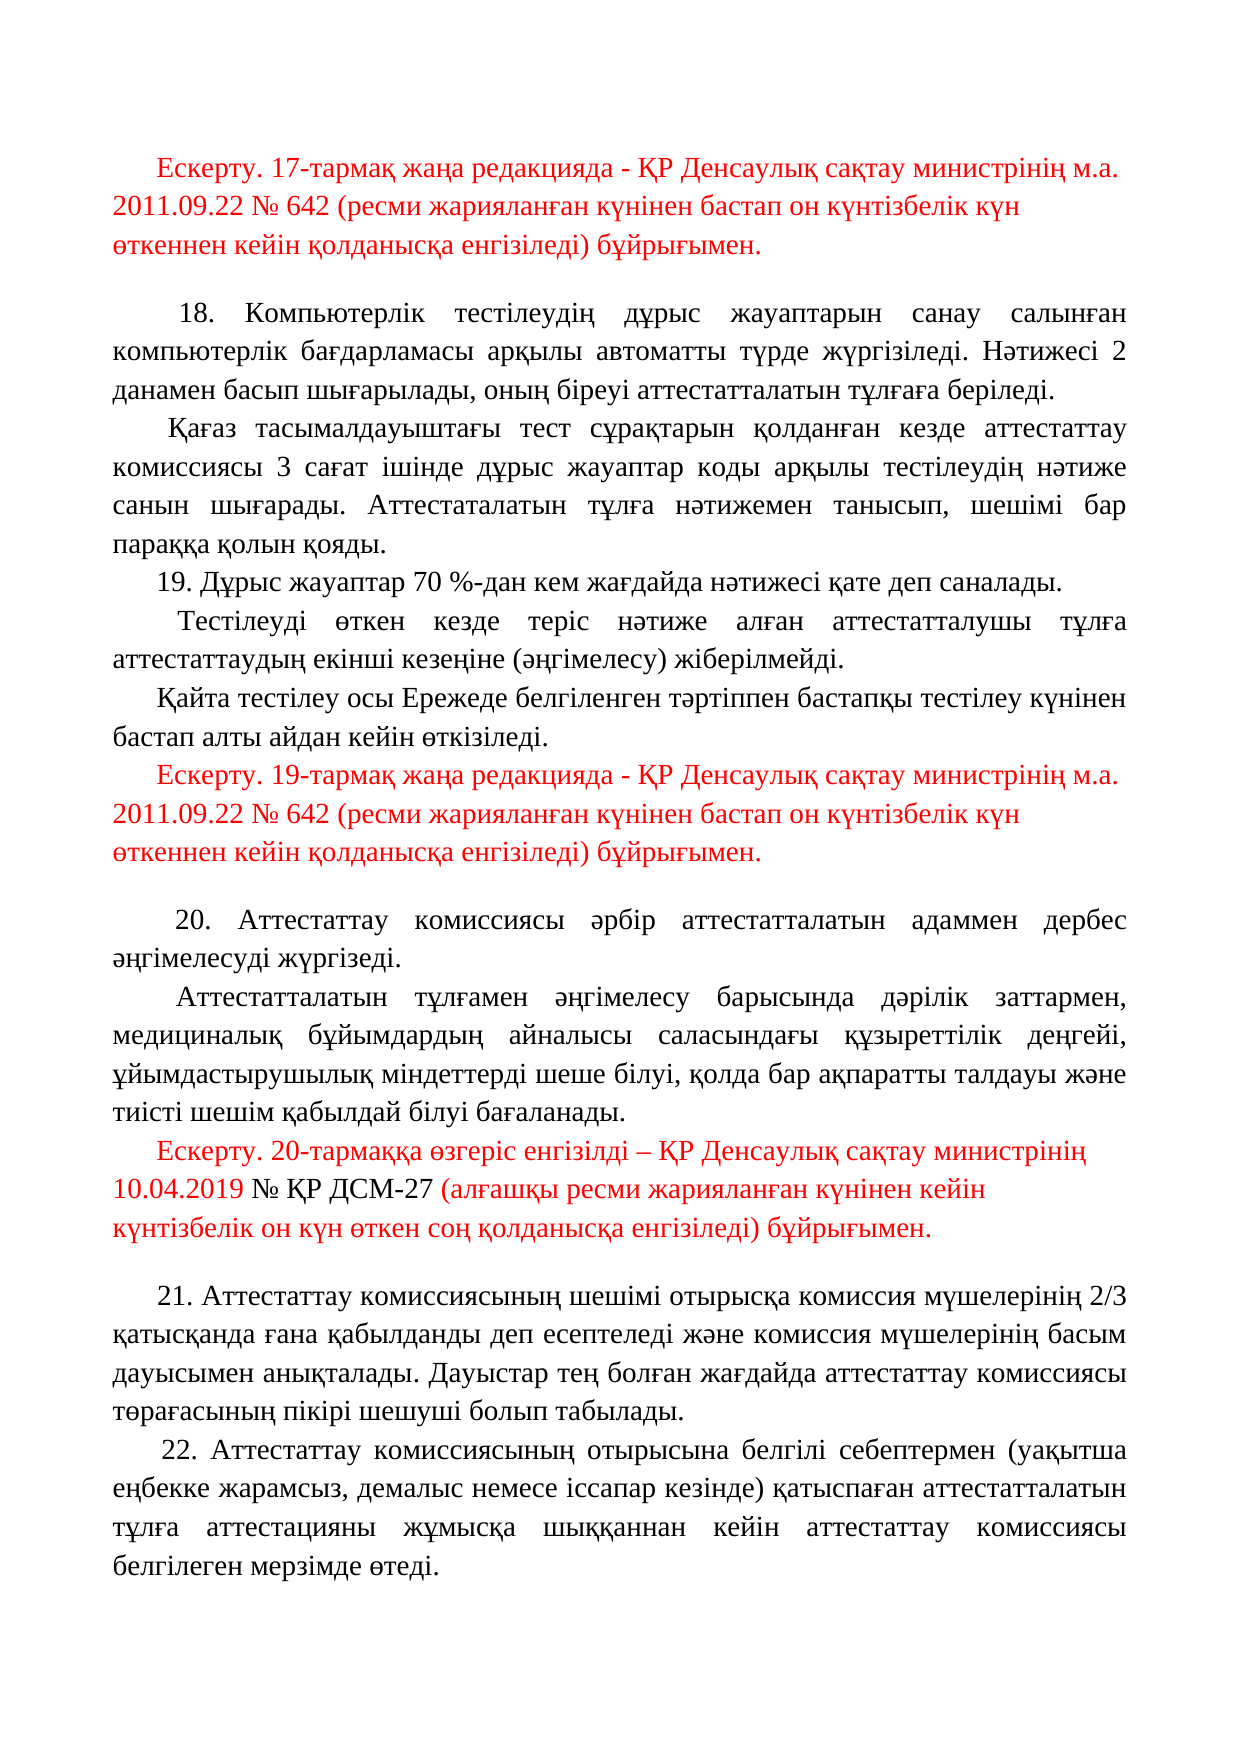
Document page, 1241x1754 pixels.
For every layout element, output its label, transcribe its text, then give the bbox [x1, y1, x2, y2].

text Қайта тестілеу осы Ережеде белгіленген тәртіппен бастапқы тестілеу күнінен бастап алты айдан кейін өткізіледі. [112, 680, 1128, 752]
text 18. Компьютерлік тестілеудің дұрыс жауаптарын санау салынған компьютерлік бағдарламасы арқылы автоматты түрде жүргізіледі. Нәтижесі 2 данамен басып шығарылады, оның біреуі аттестатталатын тұлғаға беріледі. [112, 295, 1128, 405]
text Аттестатталатын тұлғамен әңгімелесу барысында дәрілік заттармен, медициналық бұйымдардың айналысы саласындағы құзыреттілік деңгейі, ұйымдастырушылық міндеттерді шеше білуі, қолда бар ақпаратты талдауы және тиісті шешім қабылдай білуі бағаланады. [112, 979, 1128, 1128]
text Қағаз тасымалдауыштағы тест сұрақтарын қолданған кезде аттестаттау комиссиясы 3 сағат ішінде дұрыс жауаптар коды арқылы тестілеудің нәтиже санын шығарады. Аттестаталатын тұлға нәтижемен танысып, шешімі бар параққа қолын қояды. [112, 410, 1128, 559]
text 20. Аттестаттау комиссиясы әрбір аттестатталатын адаммен дербес әңгімелесуді жүргізеді. [112, 902, 1128, 974]
text 22. Аттестаттау комиссиясының отырысына белгілі себептермен (уақытша еңбекке жарамсыз, демалыс немесе іссапар кезінде) қатыспаған аттестатталатын тұлға аттестацияны жұмысқа шыққаннан кейін аттестаттау комиссиясы белгілеген мерзімде өтеді. [112, 1432, 1128, 1581]
text 19. Дұрыс жауаптар 70 %-дан кем жағдайда нәтижесі қате деп саналады. [112, 564, 1128, 598]
text Ескерту. 19-тармақ жаңа редакцияда - ҚР Денсаулық сақтау министрінің м.а. 2011.09.22 № 642 (ресми жарияланған күнінен бастап он күнтізбелік күн өткеннен кейін қолданысқа енгізіледі) бұйрығымен. [112, 757, 1128, 898]
text Тестілеуді өткен кезде теріс нәтиже алған аттестатталушы тұлға аттестаттаудың екінші кезеңіне (әңгімелесу) жіберілмейді. [112, 603, 1128, 675]
text Ескерту. 20-тармаққа өзгеріс енгізілді – ҚР Денсаулық сақтау министрінің 10.04.2019 № ҚР ДСМ-27 (алғашқы ресми жарияланған күнінен кейін күнтізбелік он күн өткен соң қолданысқа енгізіледі) бұйрығымен. [112, 1133, 1128, 1274]
text Ескерту. 17-тармақ жаңа редакцияда - ҚР Денсаулық сақтау министрінің м.а. 2011.09.22 № 642 (ресми жарияланған күнінен бастап он күнтізбелік күн өткеннен кейін қолданысқа енгізіледі) бұйрығымен. [112, 150, 1128, 291]
text 21. Аттестаттау комиссиясының шешімі отырысқа комиссия мүшелерінің 2/3 қатысқанда ғана қабылданды деп есептеледі және комиссия мүшелерінің басым дауысымен анықталады. Дауыстар тең болған жағдайда аттестаттау комиссиясы төрағасының пікірі шешуші болып табылады. [112, 1278, 1128, 1427]
